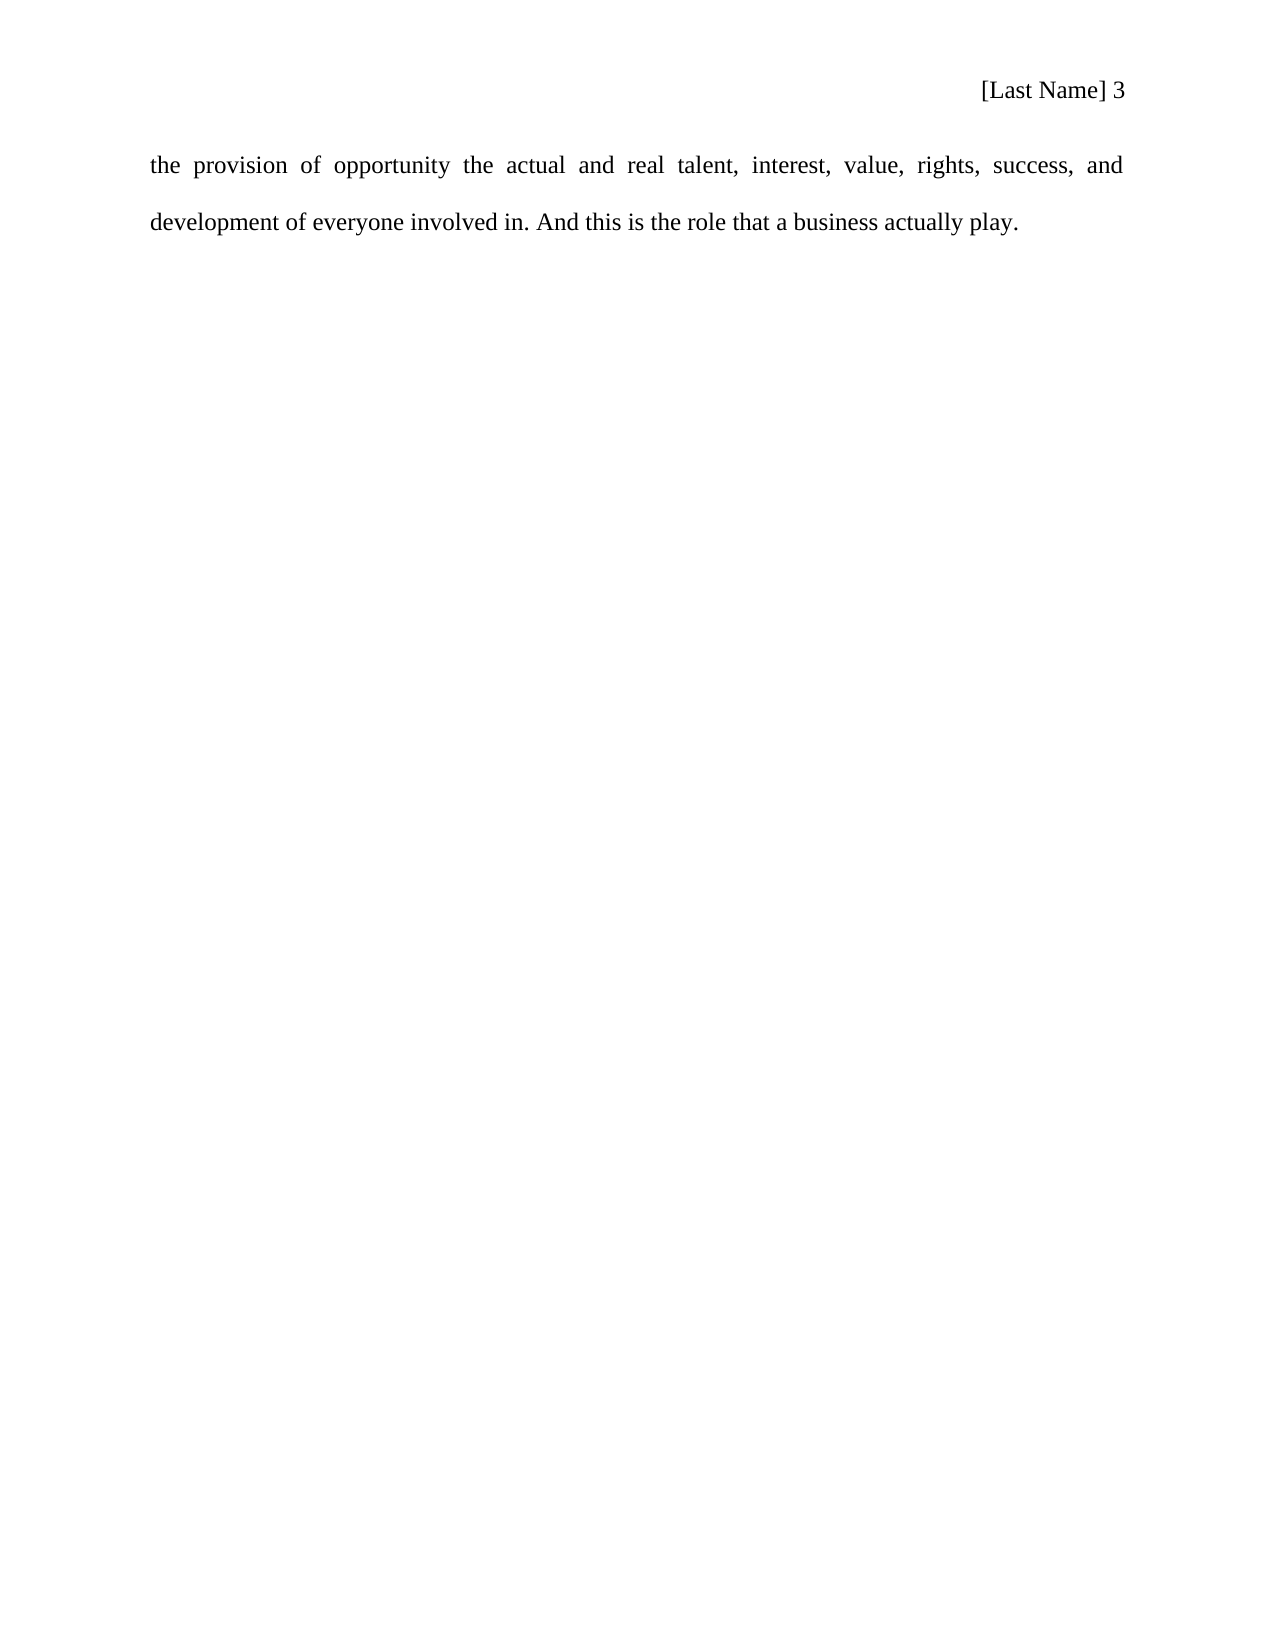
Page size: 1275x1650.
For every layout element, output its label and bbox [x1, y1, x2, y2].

text [150, 150, 1125, 236]
